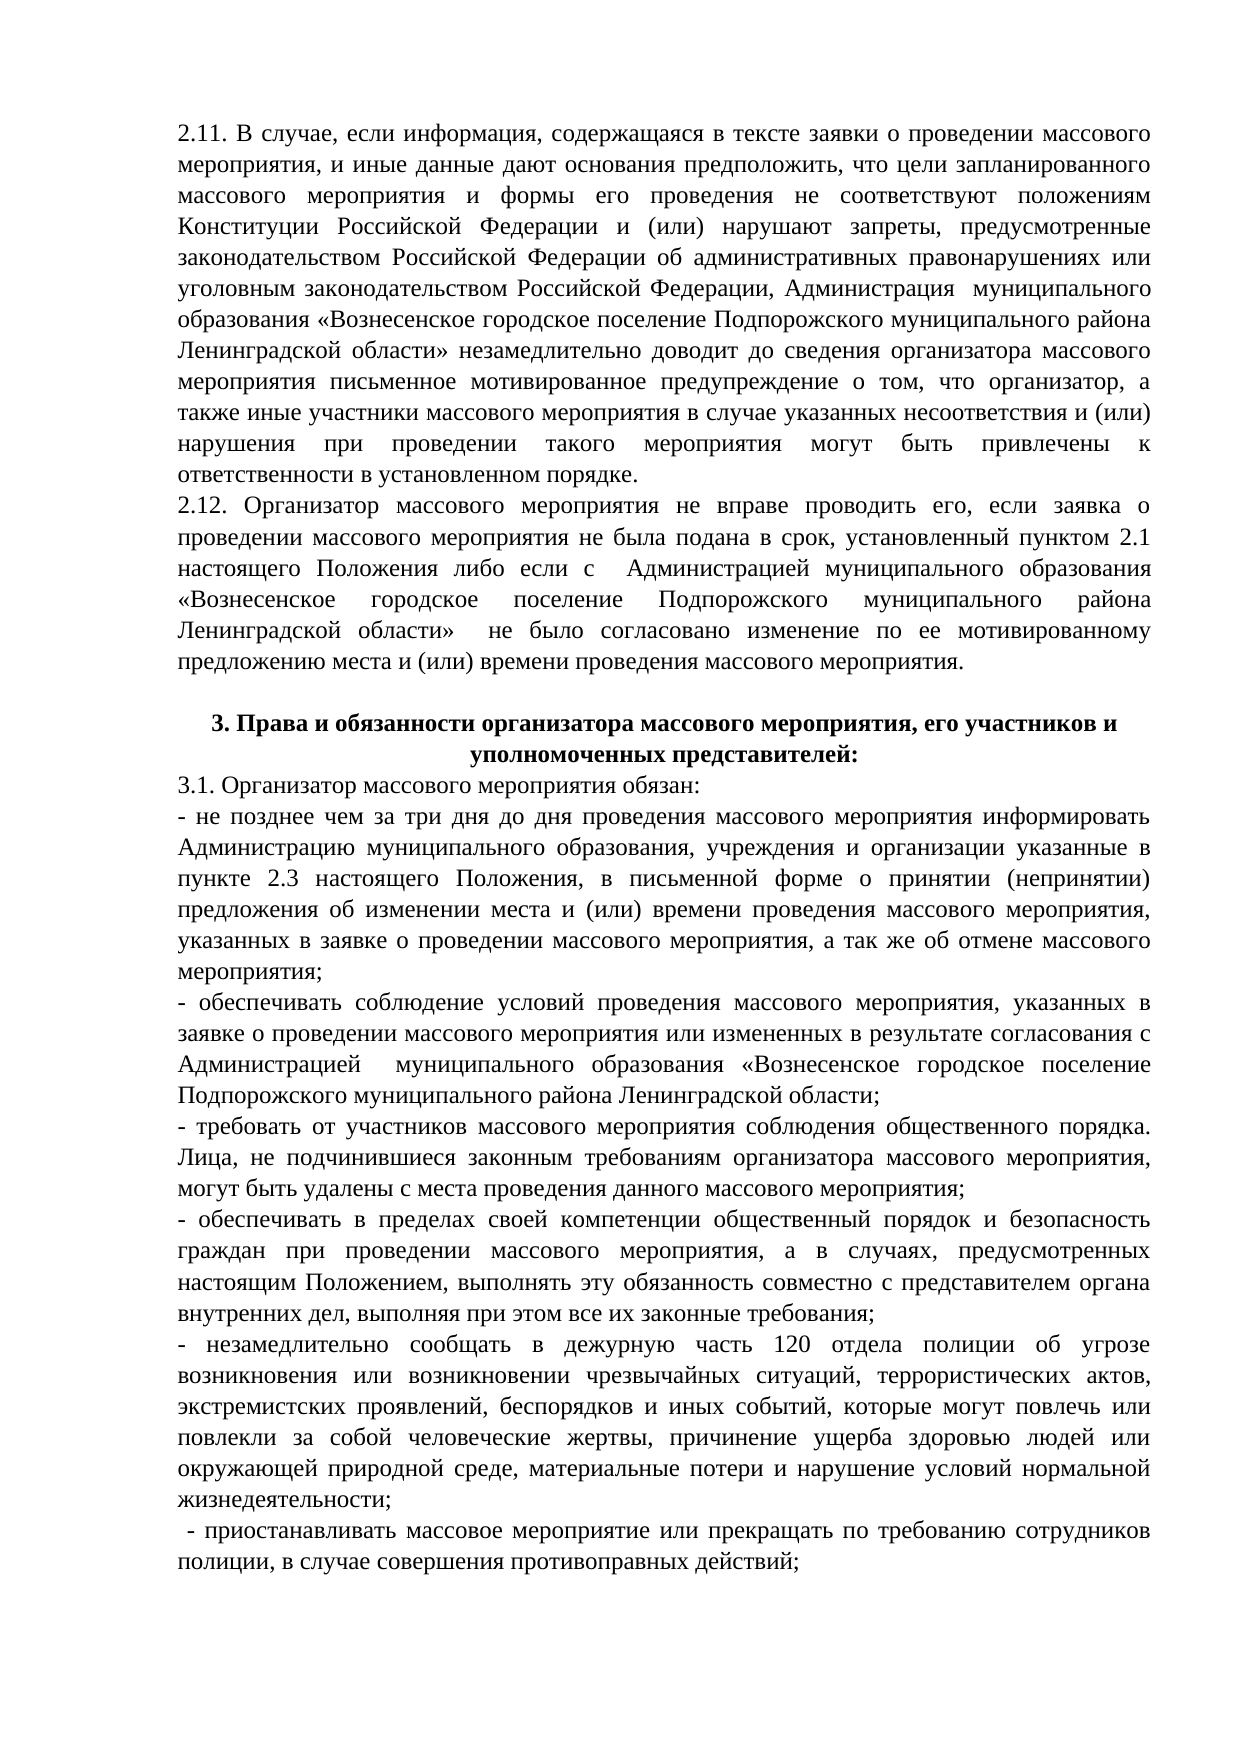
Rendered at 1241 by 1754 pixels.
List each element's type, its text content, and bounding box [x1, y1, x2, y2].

text - не позднее чем за три дня до дня проведения массового мероприятия информировать Администрацию муниципального образования, учреждения и организации указанные в пункте 2.3 настоящего Положения, в письменной форме о принятии (непринятии) предложения об изменении места и (или) времени проведения массового мероприятия, указанных в заявке о проведении массового мероприятия, а так же об отмене массового мероприятия; [177, 801, 1152, 985]
text - требовать от участников массового мероприятия соблюдения общественного порядка. Лица, не подчинившиеся законным требованиям организатора массового мероприятия, могут быть удалены с места проведения данного массового мероприятия; [177, 1111, 1152, 1202]
text 2.12. Организатор массового мероприятия не вправе проводить его, если заявка о проведении массового мероприятия не была подана в срок, установленный пунктом 2.1 настоящего Положения либо если с Администрацией муниципального образования «Вознесенское городское поселение Подпорожского муниципального района Ленинградской области» не было согласовано изменение по ее мотивированному предложению места и (или) времени проведения массового мероприятия. [177, 612, 1152, 674]
text - обеспечивать соблюдение условий проведения массового мероприятия, указанных в заявке о проведении массового мероприятия или измененных в результате согласования с Администрацией муниципального образования «Вознесенское городское поселение Подпорожского муниципального района Ленинградской области; [177, 1078, 1152, 1109]
text - незамедлительно сообщать в дежурную часть 120 отдела полиции об угрозе возникновения или возникновении чрезвычайных ситуаций, террористических актов, экстремистских проявлений, беспорядков и иных событий, которые могут повлечь или повлекли за собой человеческие жертвы, причинение ущерба здоровью людей или окружающей природной среде, материальные потери и нарушение условий нормальной жизнедеятельности; [177, 1329, 1152, 1513]
text 2.11. В случае, если информация, содержащаяся в тексте заявки о проведении массового мероприятия, и иные данные дают основания предположить, что цели запланированного массового мероприятия и формы его проведения не соответствуют положениям Конституции Российской Федерации и (или) нарушают запреты, предусмотренные законодательством Российской Федерации об административных правонарушениях или уголовным законодательством Российской Федерации, Администрация муниципального образования «Вознесенское городское поселение Подпорожского муниципального района Ленинградской области» незамедлительно доводит до сведения организатора массового мероприятия письменное мотивированное предупреждение о том, что организатор, а также иные участники массового мероприятия в случае указанных несоответствия и (или) нарушения при проведении такого мероприятия могут быть привлечены к ответственности в установленном порядке. [177, 118, 1152, 304]
text - обеспечивать соблюдение условий проведения массового мероприятия, указанных в заявке о проведении массового мероприятия или измененных в результате согласования с Администрацией муниципального образования «Вознесенское городское поселение Подпорожского муниципального района Ленинградской области; [177, 987, 1152, 1049]
text 2.12. Организатор массового мероприятия не вправе проводить его, если заявка о проведении массового мероприятия не была подана в срок, установленный пунктом 2.1 настоящего Положения либо если с Администрацией муниципального образования «Вознесенское городское поселение Подпорожского муниципального района Ленинградской области» не было согласовано изменение по ее мотивированному предложению места и (или) времени проведения массового мероприятия. [177, 491, 1152, 584]
text 2.11. В случае, если информация, содержащаяся в тексте заявки о проведении массового мероприятия, и иные данные дают основания предположить, что цели запланированного массового мероприятия и формы его проведения не соответствуют положениям Конституции Российской Федерации и (или) нарушают запреты, предусмотренные законодательством Российской Федерации об административных правонарушениях или уголовным законодательством Российской Федерации, Администрация муниципального образования «Вознесенское городское поселение Подпорожского муниципального района Ленинградской области» незамедлительно доводит до сведения организатора массового мероприятия письменное мотивированное предупреждение о том, что организатор, а также иные участники массового мероприятия в случае указанных несоответствия и (или) нарушения при проведении такого мероприятия могут быть привлечены к ответственности в установленном порядке. [177, 333, 1152, 488]
text 3. Права и обязанности организатора массового мероприятия, его участников и уполномоченных представителей: [177, 708, 1152, 768]
text - приостанавливать массовое мероприятие или прекращать по требованию сотрудников полиции, в случае совершения противоправных действий; [177, 1515, 1152, 1575]
text - обеспечивать в пределах своей компетенции общественный порядок и безопасность граждан при проведении массового мероприятия, а в случаях, предусмотренных настоящим Положением, выполнять эту обязанность совместно с представителем органа внутренних дел, выполняя при этом все их законные требования; [177, 1204, 1152, 1326]
text 3.1. Организатор массового мероприятия обязан: [177, 770, 1152, 799]
